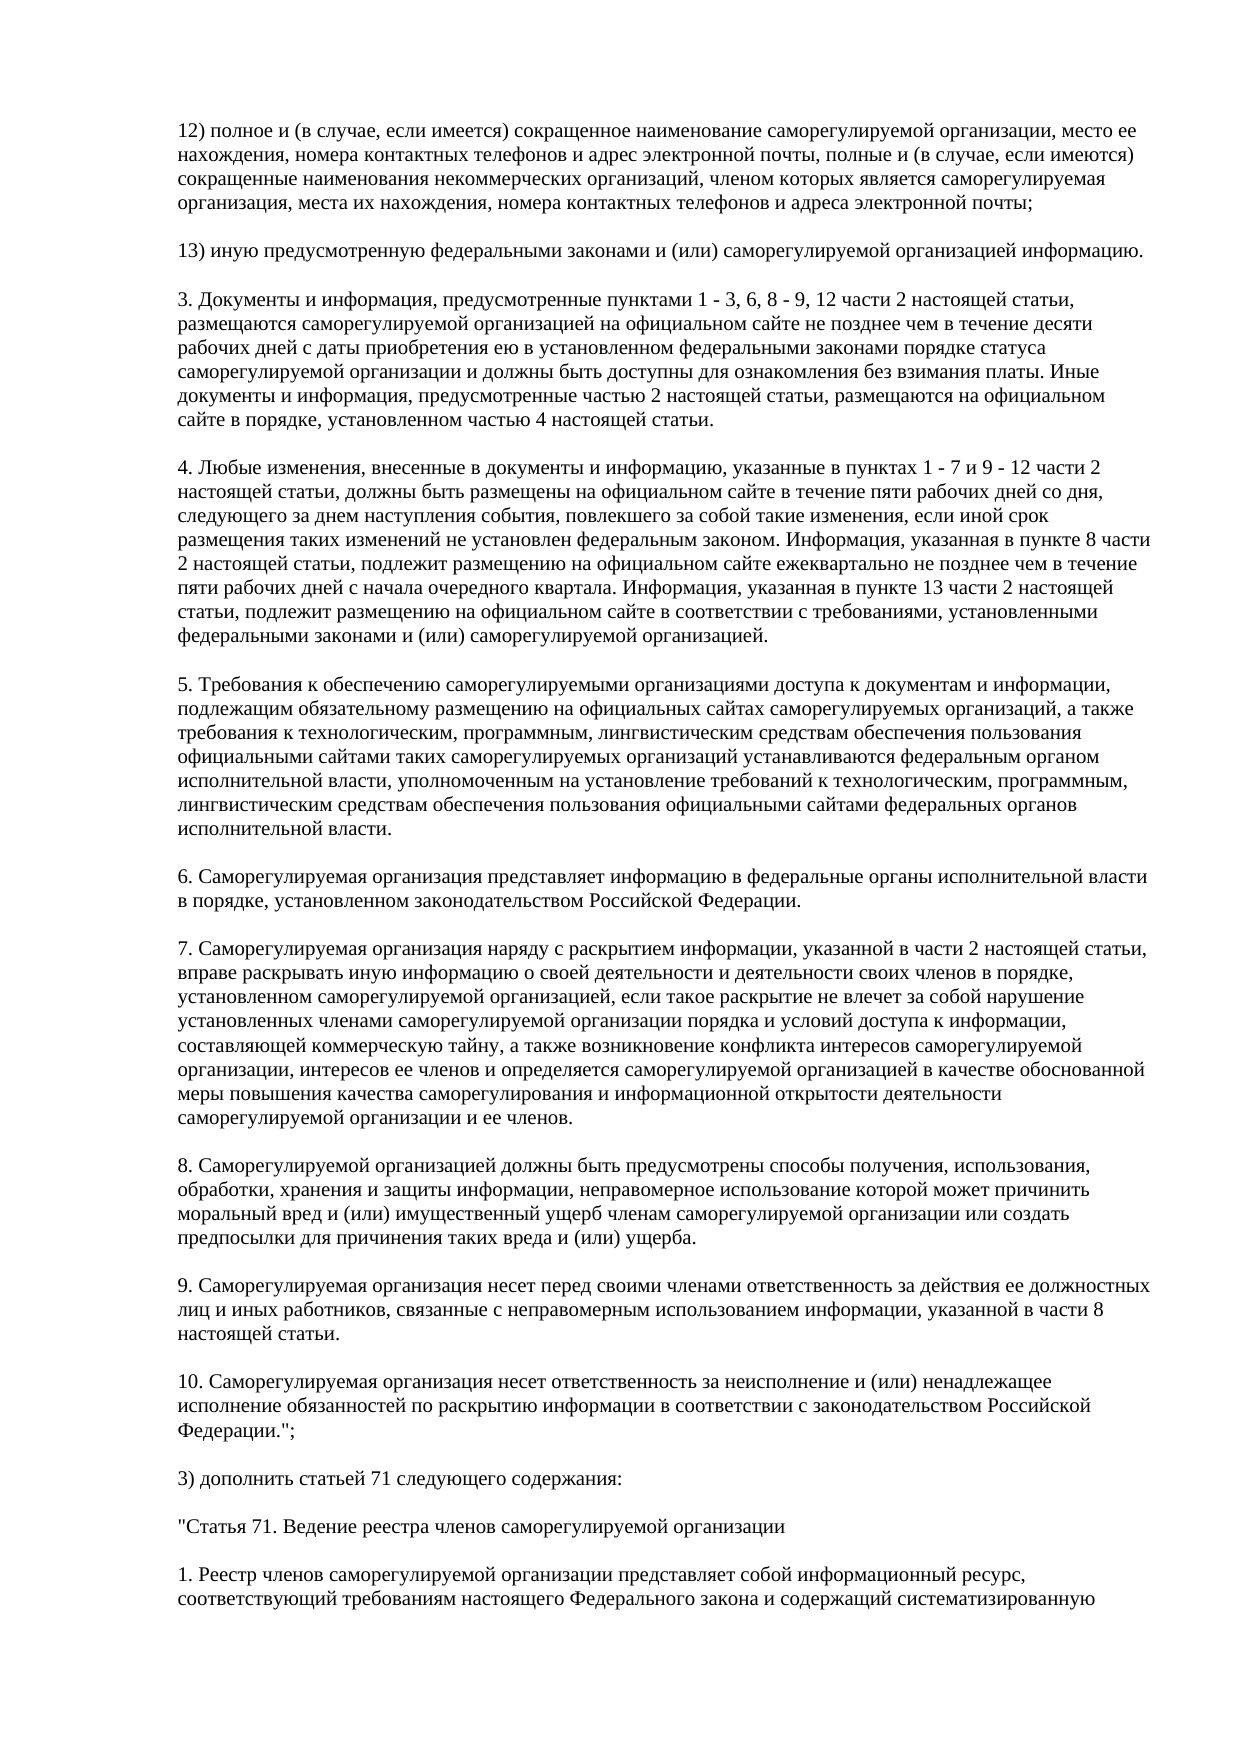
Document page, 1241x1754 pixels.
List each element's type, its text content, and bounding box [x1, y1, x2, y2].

text 13) иную предусмотренную федеральными законами и (или) саморегулируемой организацией информацию. [177, 238, 1152, 262]
text 3. Документы и информация, предусмотренные пунктами 1 - 3, 6, 8 - 9, 12 части 2 настоящей статьи, размещаются саморегулируемой организацией на официальном сайте не позднее чем в течение десяти рабочих дней с даты приобретения ею в установленном федеральными законами порядке статуса саморегулируемой организации и должны быть доступны для ознакомления без взимания платы. Иные документы и информация, предусмотренные частью 2 настоящей статьи, размещаются на официальном сайте в порядке, установленном частью 4 настоящей статьи. [177, 287, 1152, 431]
text 7. Саморегулируемая организация наряду с раскрытием информации, указанной в части 2 настоящей статьи, вправе раскрывать иную информацию о своей деятельности и деятельности своих членов в порядке, установленном саморегулируемой организацией, если такое раскрытие не влечет за собой нарушение установленных членами саморегулируемой организации порядка и условий доступа к информации, составляющей коммерческую тайну, а также возникновение конфликта интересов саморегулируемой организации, интересов ее членов и определяется саморегулируемой организацией в качестве обоснованной меры повышения качества саморегулирования и информационной открытости деятельности саморегулируемой организации и ее членов. [177, 936, 1152, 1129]
text 4. Любые изменения, внесенные в документы и информацию, указанные в пунктах 1 - 7 и 9 - 12 части 2 настоящей статьи, должны быть размещены на официальном сайте в течение пяти рабочих дней со дня, следующего за днем наступления события, повлекшего за собой такие изменения, если иной срок размещения таких изменений не установлен федеральным законом. Информация, указанная в пункте 8 части 2 настоящей статьи, подлежит размещению на официальном сайте ежеквартально не позднее чем в течение пяти рабочих дней с начала очередного квартала. Информация, указанная в пункте 13 части 2 настоящей статьи, подлежит размещению на официальном сайте в соответствии с требованиями, установленными федеральными законами и (или) саморегулируемой организацией. [177, 455, 1152, 647]
text 8. Саморегулируемой организацией должны быть предусмотрены способы получения, использования, обработки, хранения и защиты информации, неправомерное использование которой может причинить моральный вред и (или) имущественный ущерб членам саморегулируемой организации или создать предпосылки для причинения таких вреда и (или) ущерба. [177, 1153, 1152, 1249]
text 3) дополнить статьей 71 следующего содержания: [177, 1466, 1152, 1490]
text 10. Саморегулируемая организация несет ответственность за неисполнение и (или) ненадлежащее исполнение обязанностей по раскрытию информации в соответствии с законодательством Российской Федерации."; [177, 1369, 1152, 1442]
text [177, 1562, 1152, 1610]
text "Статья 71. Ведение реестра членов саморегулируемой организации [177, 1514, 1152, 1538]
text 12) полное и (в случае, если имеется) сокращенное наименование саморегулируемой организации, место ее нахождения, номера контактных телефонов и адрес электронной почты, полные и (в случае, если имеются) сокращенные наименования некоммерческих организаций, членом которых является саморегулируемая организация, места их нахождения, номера контактных телефонов и адреса электронной почты; [177, 118, 1152, 214]
text 6. Саморегулируемая организация представляет информацию в федеральные органы исполнительной власти в порядке, установленном законодательством Российской Федерации. [177, 864, 1152, 912]
text 5. Требования к обеспечению саморегулируемыми организациями доступа к документам и информации, подлежащим обязательному размещению на официальных сайтах саморегулируемых организаций, а также требования к технологическим, программным, лингвистическим средствам обеспечения пользования официальными сайтами таких саморегулируемых организаций устанавливаются федеральным органом исполнительной власти, уполномоченным на установление требований к технологическим, программным, лингвистическим средствам обеспечения пользования официальными сайтами федеральных органов исполнительной власти. [177, 672, 1152, 840]
text 9. Саморегулируемая организация несет перед своими членами ответственность за действия ее должностных лиц и иных работников, связанные с неправомерным использованием информации, указанной в части 8 настоящей статьи. [177, 1273, 1152, 1345]
